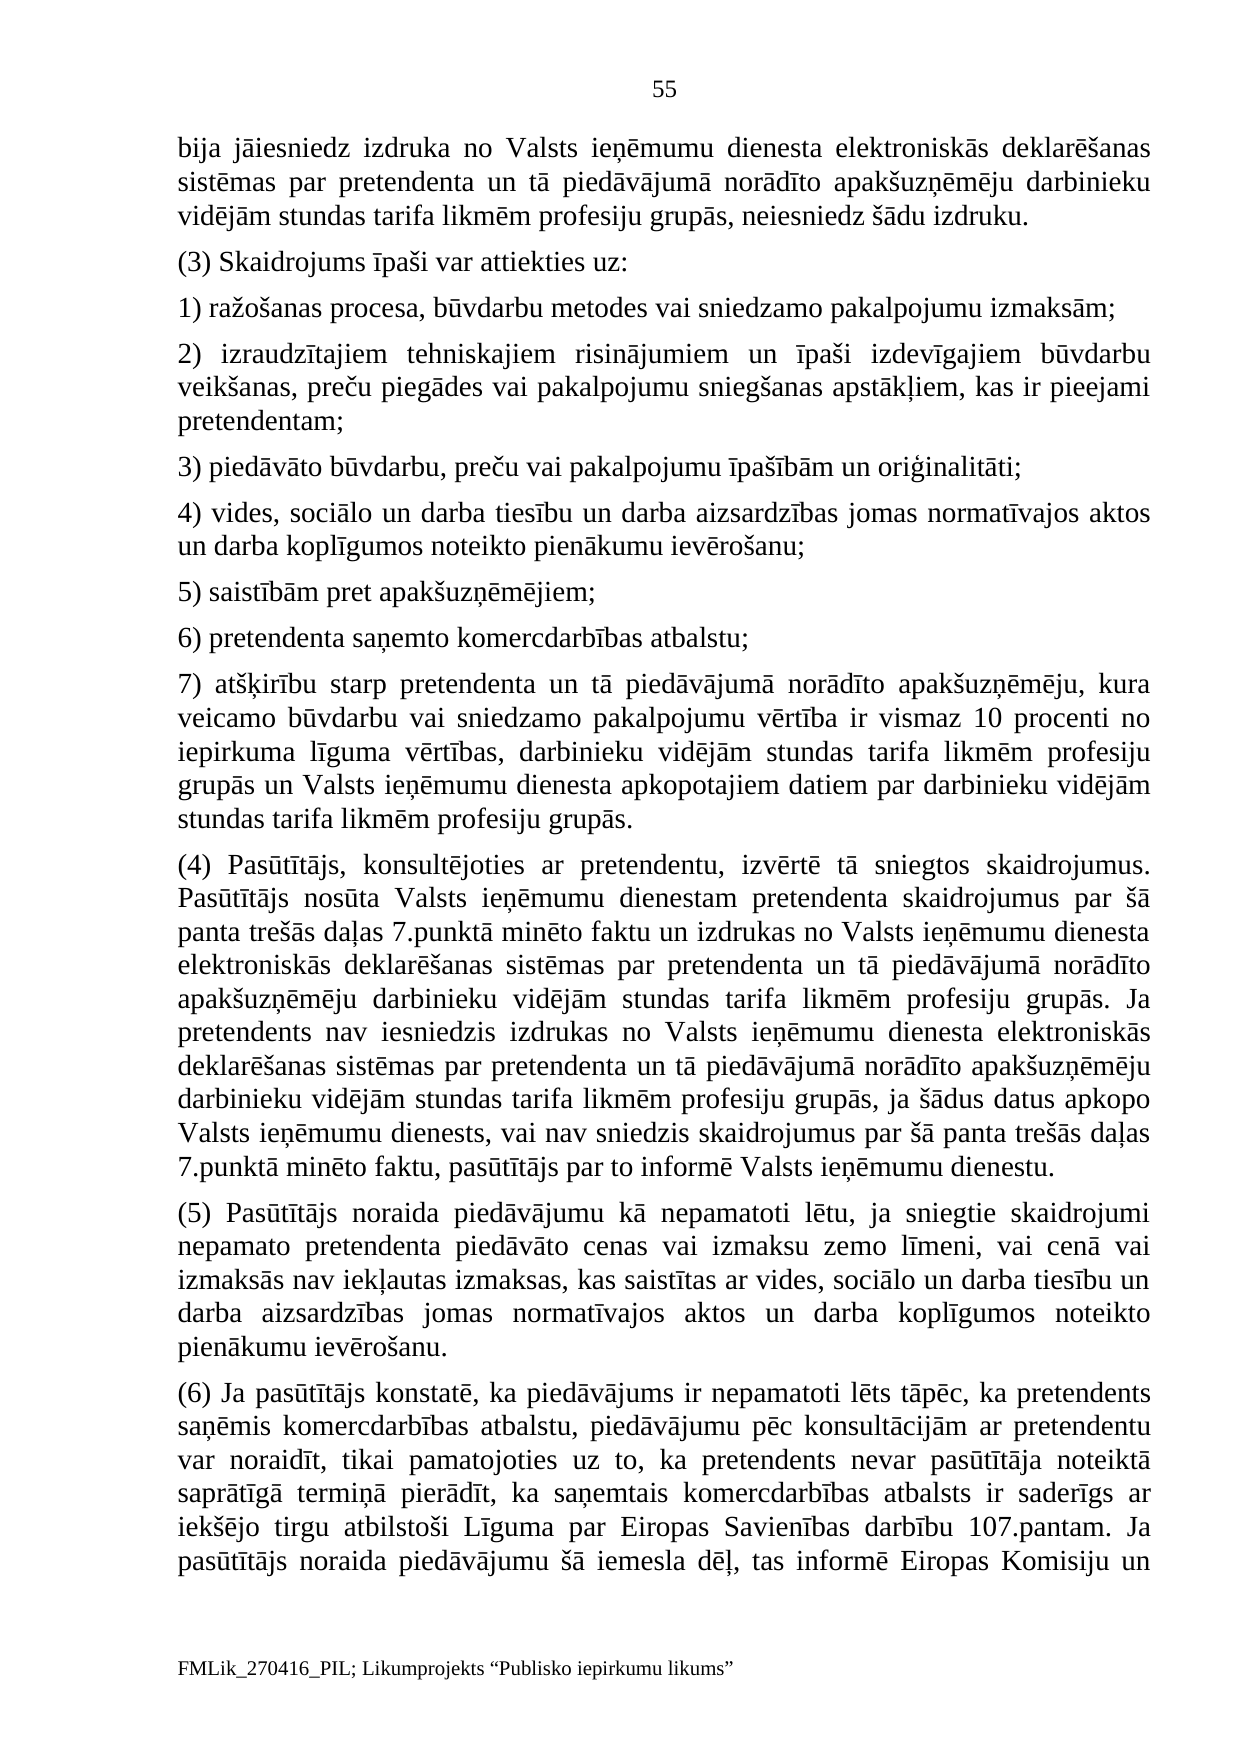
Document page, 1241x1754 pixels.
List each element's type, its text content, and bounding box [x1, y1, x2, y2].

text (5) Pasūtītājs noraida piedāvājumu kā nepamatoti lētu, ja sniegtie skaidrojumi nepamato pretendenta piedāvāto cenas vai izmaksu zemo līmeni, vai cenā vai izmaksās nav iekļautas izmaksas, kas saistītas ar vides, sociālo un darba tiesību un darba aizsardzības jomas normatīvajos aktos un darba koplīgumos noteikto pienākumu ievērošanu. [177, 1195, 1152, 1362]
text (4) Pasūtītājs, konsultējoties ar pretendentu, izvērtē tā sniegtos skaidrojumus. Pasūtītājs nosūta Valsts ieņēmumu dienestam pretendenta skaidrojumus par šā panta trešās daļas 7.punktā minēto faktu un izdrukas no Valsts ieņēmumu dienesta elektroniskās deklarēšanas sistēmas par pretendenta un tā piedāvājumā norādīto apakšuzņēmēju darbinieku vidējām stundas tarifa likmēm profesiju grupās. Ja pretendents nav iesniedzis izdrukas no Valsts ieņēmumu dienesta elektroniskās deklarēšanas sistēmas par pretendenta un tā piedāvājumā norādīto apakšuzņēmēju darbinieku vidējām stundas tarifa likmēm profesiju grupās, ja šādus datus apkopo Valsts ieņēmumu dienests, vai nav sniedzis skaidrojumus par šā panta trešās daļas 7.punktā minēto faktu, pasūtītājs par to informē Valsts ieņēmumu dienestu. [177, 847, 1152, 1182]
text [177, 131, 1152, 231]
text (3) Skaidrojums īpaši var attiekties uz: [177, 244, 1152, 277]
text 1) ražošanas procesa, būvdarbu metodes vai sniedzamo pakalpojumu izmaksām; [177, 290, 1152, 323]
text 6) pretendenta saņemto komercdarbības atbalstu; [177, 621, 1152, 654]
text 5) saistībām pret apakšuzņēmējiem; [177, 574, 1152, 608]
text 3) piedāvāto būvdarbu, preču vai pakalpojumu īpašībām un oriģinalitāti; [177, 449, 1152, 482]
text 4) vides, sociālo un darba tiesību un darba aizsardzības jomas normatīvajos aktos un darba koplīgumos noteikto pienākumu ievērošanu; [177, 495, 1152, 562]
text 2) izraudzītajiem tehniskajiem risinājumiem un īpaši izdevīgajiem būvdarbu veikšanas, preču piegādes vai pakalpojumu sniegšanas apstākļiem, kas ir pieejami pretendentam; [177, 336, 1152, 436]
text 7) atšķirību starp pretendenta un tā piedāvājumā norādīto apakšuzņēmēju, kura veicamo būvdarbu vai sniedzamo pakalpojumu vērtība ir vismaz 10 procenti no iepirkuma līguma vērtības, darbinieku vidējām stundas tarifa likmēm profesiju grupās un Valsts ieņēmumu dienesta apkopotajiem datiem par darbinieku vidējām stundas tarifa likmēm profesiju grupās. [177, 667, 1152, 834]
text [177, 1375, 1152, 1576]
